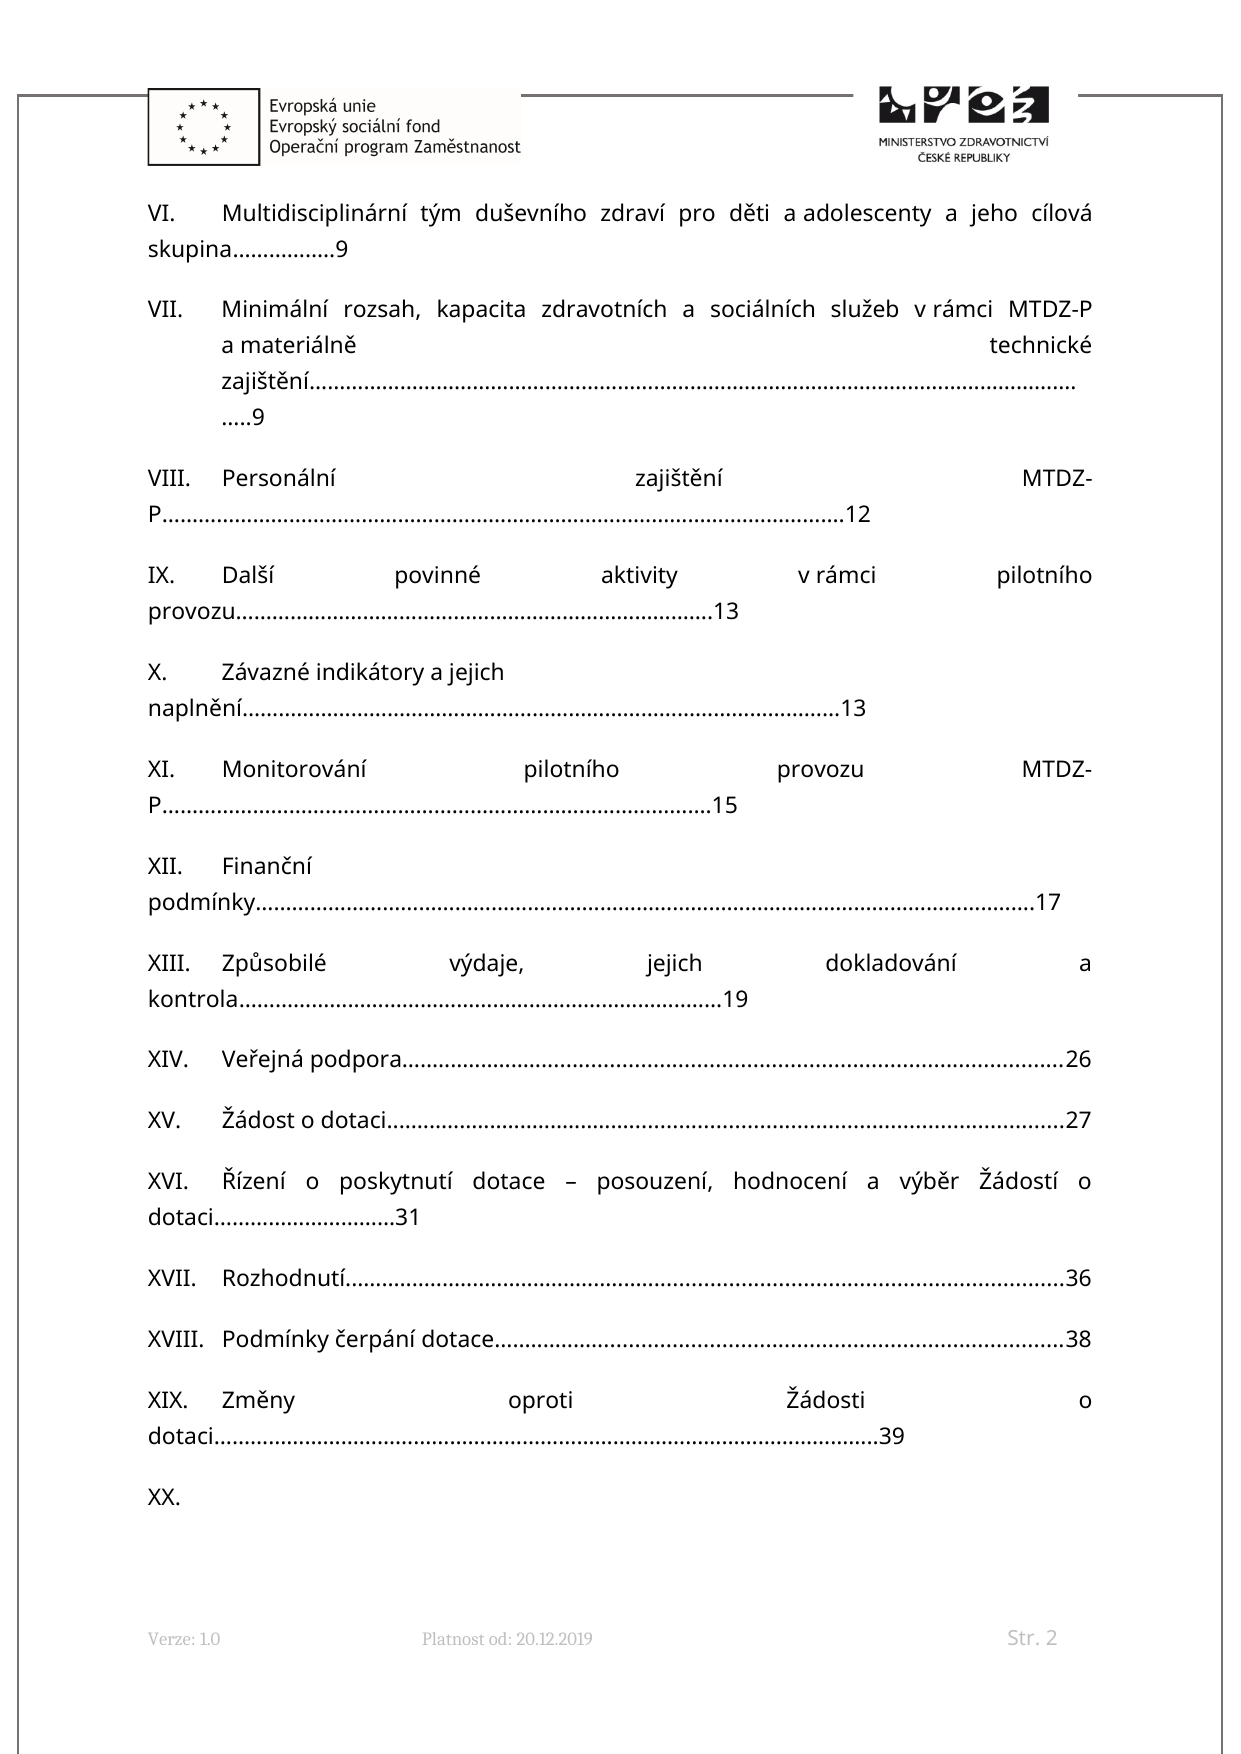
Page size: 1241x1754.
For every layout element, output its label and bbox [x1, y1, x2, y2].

picture [147, 88, 521, 166]
picture [853, 73, 1079, 166]
